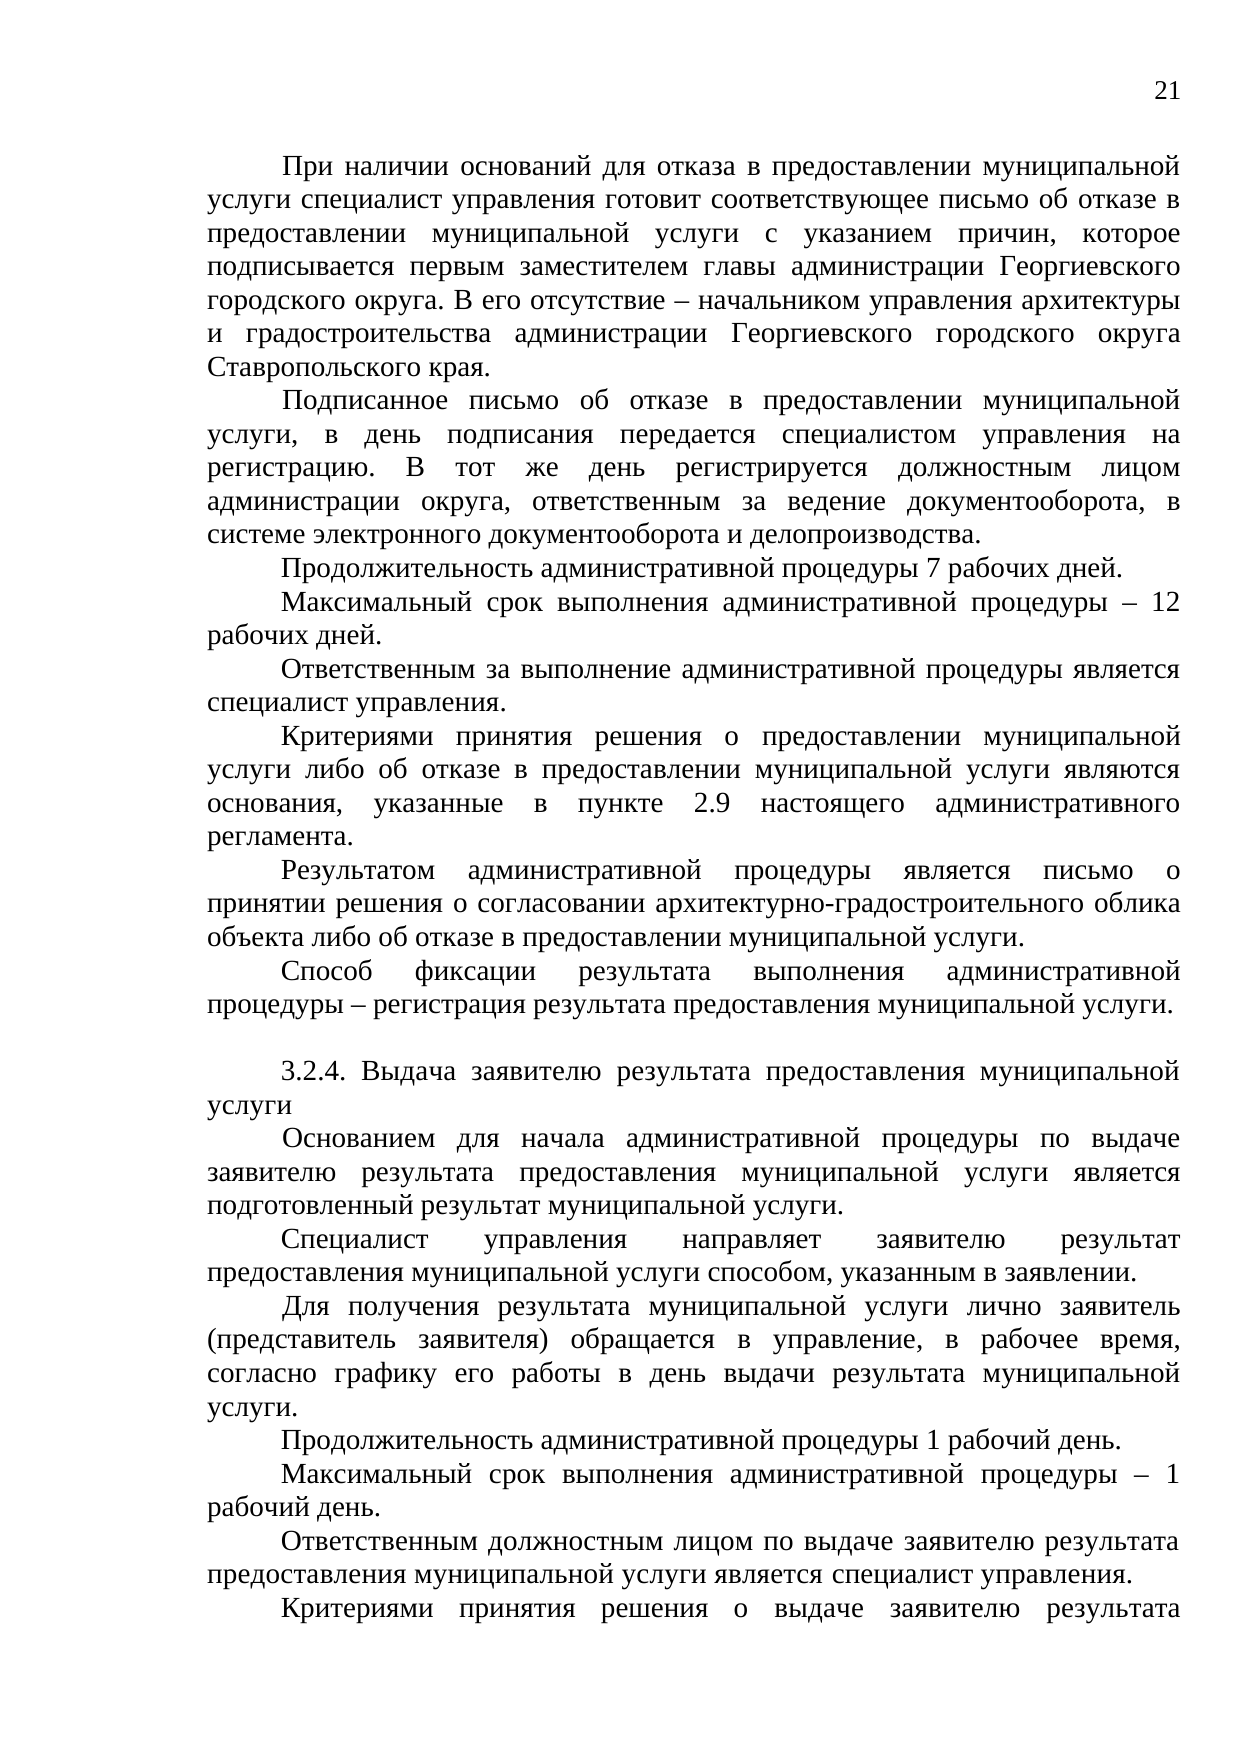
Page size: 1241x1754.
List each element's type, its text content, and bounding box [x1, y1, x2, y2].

text Ответственным за выполнение административной процедуры является специалист управления. [207, 651, 1181, 718]
text Продолжительность административной процедуры 7 рабочих дней. [207, 550, 1181, 584]
text 3.2.4. Выдача заявителю результата предоставления муниципальной услуги [207, 1053, 1181, 1120]
text Подписанное письмо об отказе в предоставлении муниципальной услуги, в день подписания передается специалистом управления на регистрацию. В тот же день регистрируется должностным лицом администрации округа, ответственным за ведение документооборота, в системе электронного документооборота и делопроизводства. [207, 382, 1181, 550]
text Способ фиксации результата выполнения административной процедуры – регистрация результата предоставления муниципальной услуги. [207, 953, 1181, 1020]
text При наличии оснований для отказа в предоставлении муниципальной услуги специалист управления готовит соответствующее письмо об отказе в предоставлении муниципальной услуги с указанием причин, которое подписывается первым заместителем главы администрации Георгиевского городского округа. В его отсутствие – начальником управления архитектуры и градостроительства администрации Георгиевского городского округа Ставропольского края. [207, 148, 1181, 382]
text Продолжительность административной процедуры 1 рабочий день. [207, 1422, 1181, 1456]
text Специалист управления направляет заявителю результат предоставления муниципальной услуги способом, указанным в заявлении. [207, 1221, 1181, 1288]
text Максимальный срок выполнения административной процедуры – 12 рабочих дней. [207, 584, 1181, 651]
text Ответственным должностным лицом по выдаче заявителю результата предоставления муниципальной услуги является специалист управления. [207, 1523, 1181, 1590]
text Критериями принятия решения о предоставлении муниципальной услуги либо об отказе в предоставлении муниципальной услуги являются основания, указанные в пункте 2.9 настоящего административного регламента. [207, 718, 1181, 852]
text Основанием для начала административной процедуры по выдаче заявителю результата предоставления муниципальной услуги является подготовленный результат муниципальной услуги. [207, 1120, 1181, 1221]
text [207, 1590, 1181, 1623]
text Результатом административной процедуры является письмо о принятии решения о согласовании архитектурно-градостроительного облика объекта либо об отказе в предоставлении муниципальной услуги. [207, 852, 1181, 953]
text Для получения результата муниципальной услуги лично заявитель (представитель заявителя) обращается в управление, в рабочее время, согласно графику его работы в день выдачи результата муниципальной услуги. [207, 1288, 1181, 1422]
text Максимальный срок выполнения административной процедуры – 1 рабочий день. [207, 1456, 1181, 1523]
